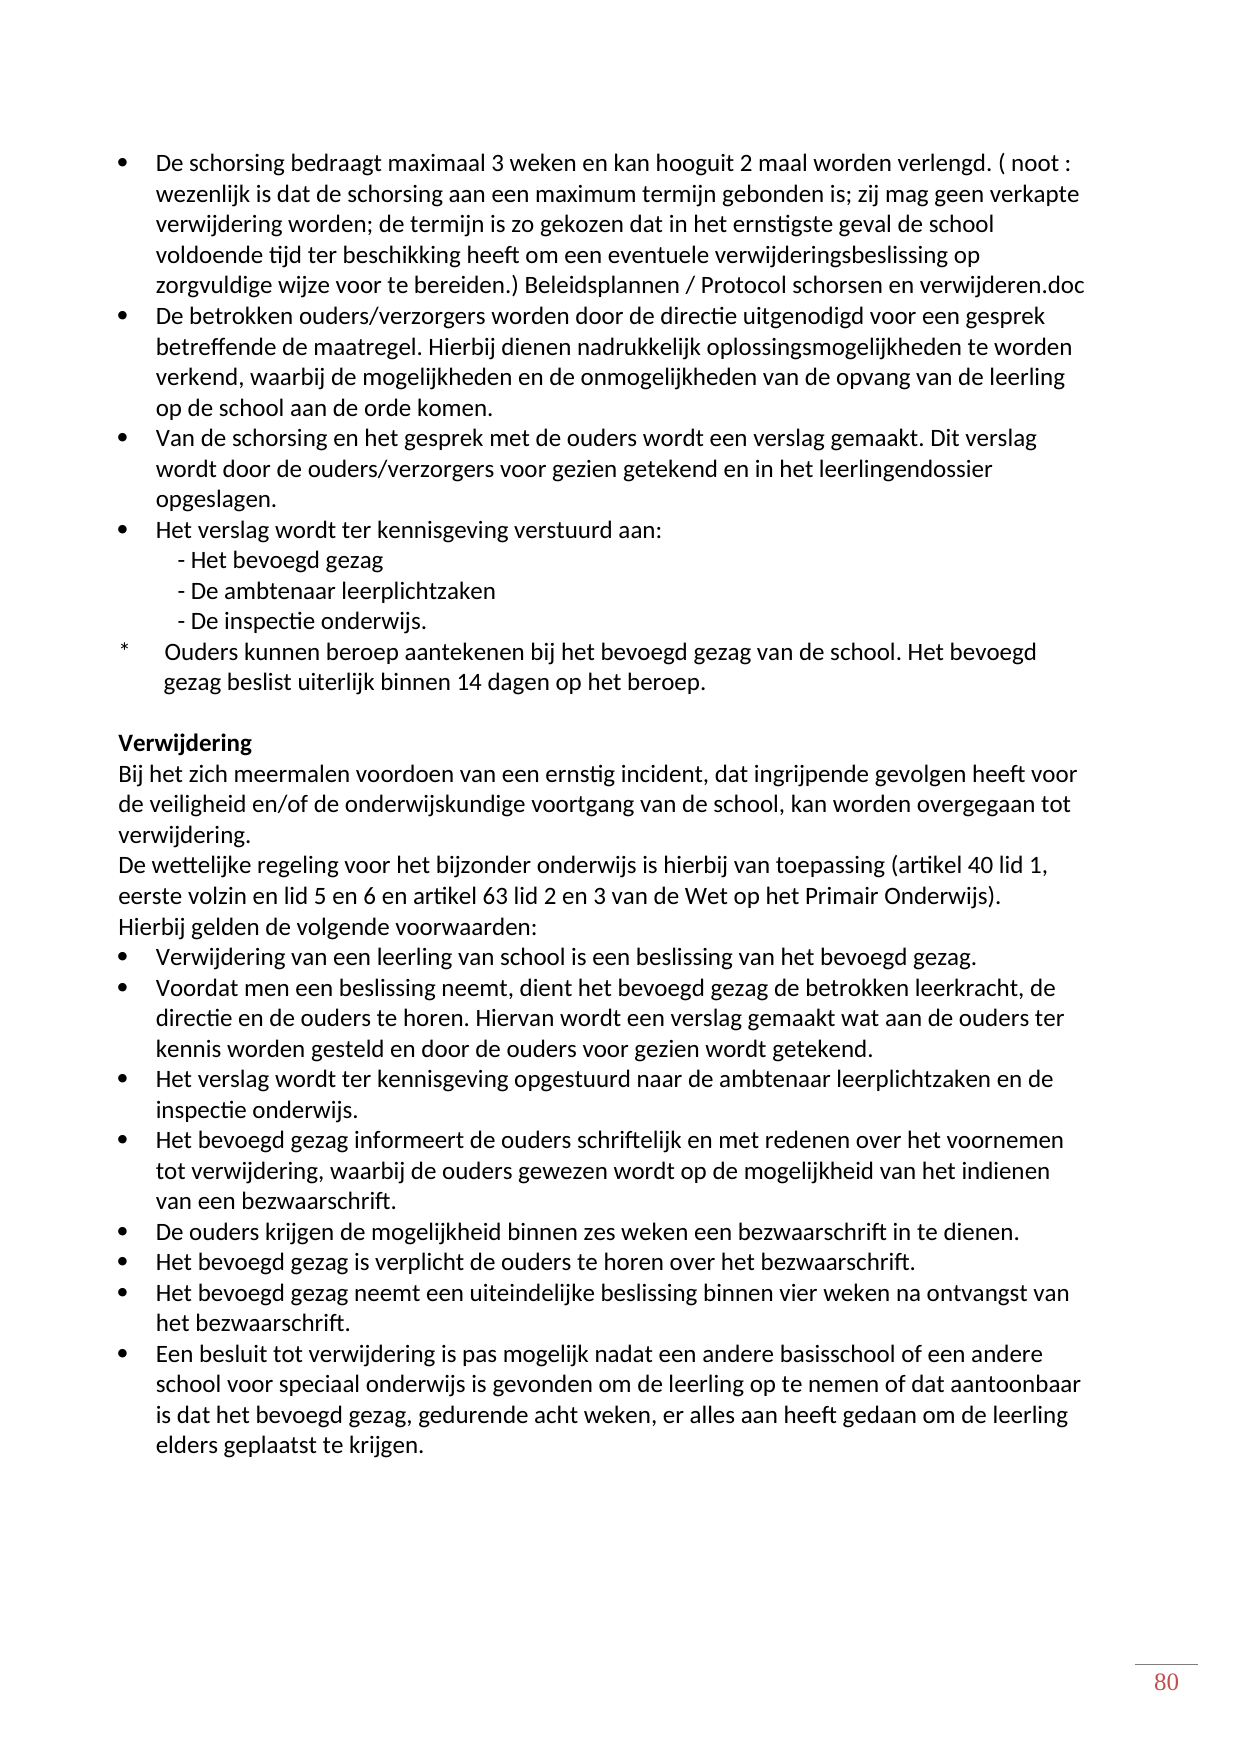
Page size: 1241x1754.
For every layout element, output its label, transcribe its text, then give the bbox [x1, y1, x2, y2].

text - De ambtenaar leerplichtzaken [177, 575, 1093, 605]
list Het verslag wordt ter kennisgeving verstuurd aan: [118, 514, 1093, 544]
list Verwijdering van een leerling van school is een beslissing van het bevoegd gezag. [118, 941, 1093, 972]
list De betrokken ouders/verzorgers worden door de directie uitgenodigd voor een gesprek betreffende de maatregel. Hierbij dienen nadrukkelijk oplossingsmogelijkheden te worden verkend, waarbij de mogelijkheden en de onmogelijkheden van de opvang van de leerling op de school aan de orde komen. [118, 300, 1093, 422]
list De schorsing bedraagt maximaal 3 weken en kan hooguit 2 maal worden verlengd. ( noot : wezenlijk is dat de schorsing aan een maximum termijn gebonden is; zij mag geen verkapte verwijdering worden; de termijn is zo gekozen dat in het ernstigste geval de school voldoende tijd ter beschikking heeft om een eventuele verwijderingsbeslissing op zorgvuldige wijze voor te bereiden.) Beleidsplannen / Protocol schorsen en verwijderen.doc [118, 148, 1093, 300]
text * Ouders kunnen beroep aantekenen bij het bevoegd gezag van de school. Het bevoegd [118, 636, 1093, 666]
text Bij het zich meermalen voordoen van een ernstig incident, dat ingrijpende gevolgen heeft voor de veiligheid en/of de onderwijskundige voortgang van de school, kan worden overgegaan tot verwijdering. [118, 758, 1093, 849]
text gezag beslist uiterlijk binnen 14 dagen op het beroep. [118, 666, 1093, 697]
list Het bevoegd gezag is verplicht de ouders te horen over het bezwaarschrift. [118, 1246, 1093, 1277]
list De ouders krijgen de mogelijkheid binnen zes weken een bezwaarschrift in te dienen. [118, 1216, 1093, 1246]
list Een besluit tot verwijdering is pas mogelijk nadat een andere basisschool of een andere school voor speciaal onderwijs is gevonden om de leerling op te nemen of dat aantoonbaar is dat het bevoegd gezag, gedurende acht weken, er alles aan heeft gedaan om de leerling elders geplaatst te krijgen. [118, 1338, 1093, 1460]
text Verwijdering [118, 727, 1093, 758]
text - Het bevoegd gezag [177, 544, 1093, 575]
list Voordat men een beslissing neemt, dient het bevoegd gezag de betrokken leerkracht, de directie en de ouders te horen. Hiervan wordt een verslag gemaakt wat aan de ouders ter kennis worden gesteld en door de ouders voor gezien wordt getekend. [118, 972, 1093, 1063]
list Het bevoegd gezag neemt een uiteindelijke beslissing binnen vier weken na ontvangst van het bezwaarschrift. [118, 1277, 1093, 1338]
text - De inspectie onderwijs. [177, 605, 1093, 636]
list Van de schorsing en het gesprek met de ouders wordt een verslag gemaakt. Dit verslag wordt door de ouders/verzorgers voor gezien getekend en in het leerlingendossier opgeslagen. [118, 422, 1093, 514]
text De wettelijke regeling voor het bijzonder onderwijs is hierbij van toepassing (artikel 40 lid 1, eerste volzin en lid 5 en 6 en artikel 63 lid 2 en 3 van de Wet op het Primair Onderwijs). [118, 849, 1093, 911]
list Het bevoegd gezag informeert de ouders schriftelijk en met redenen over het voornemen tot verwijdering, waarbij de ouders gewezen wordt op de mogelijkheid van het indienen van een bezwaarschrift. [118, 1124, 1093, 1216]
list Het verslag wordt ter kennisgeving opgestuurd naar de ambtenaar leerplichtzaken en de inspectie onderwijs. [118, 1063, 1093, 1124]
text Hierbij gelden de volgende voorwaarden: [118, 911, 1093, 941]
